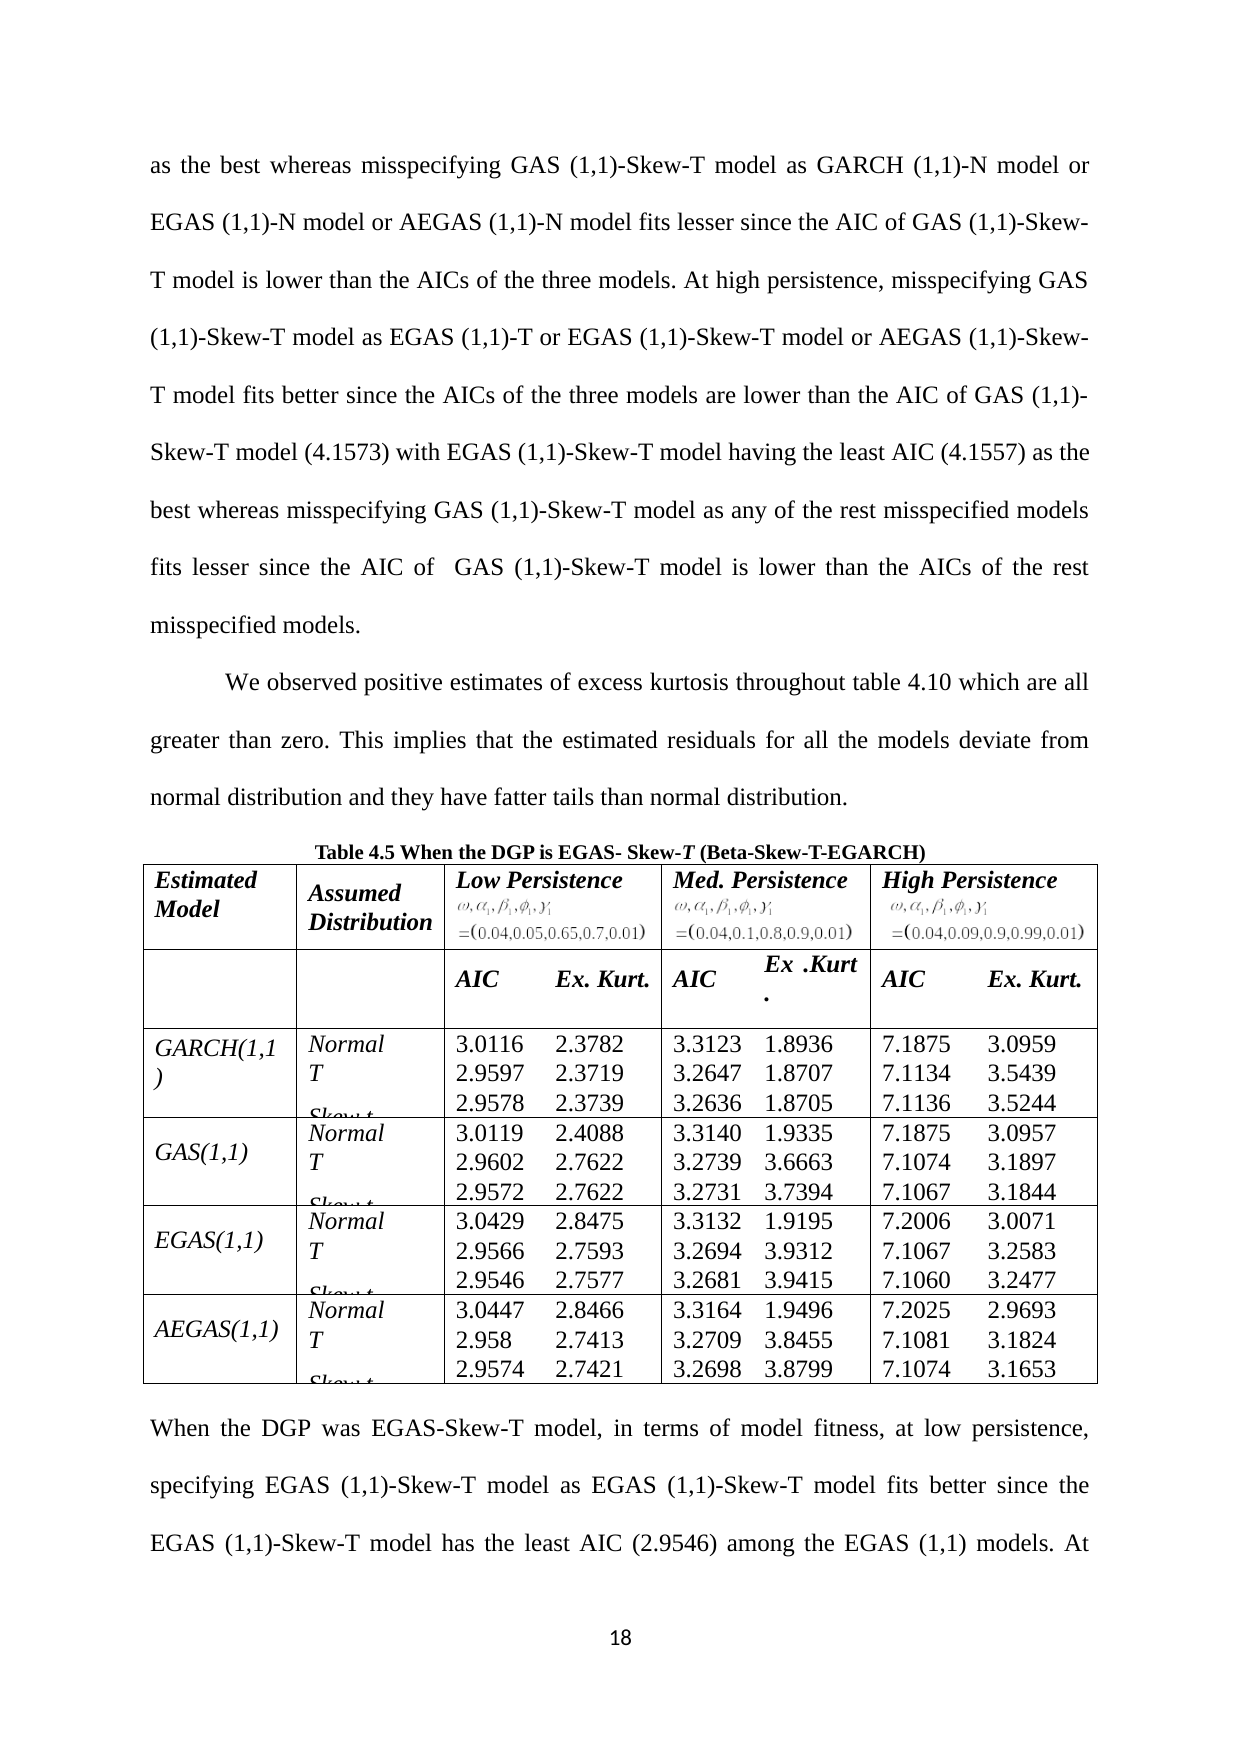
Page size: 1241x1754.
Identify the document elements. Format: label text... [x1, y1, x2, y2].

table_cell 3.1897 [976, 1146, 1097, 1176]
table_cell 3.5439 [976, 1058, 1097, 1087]
table_cell 2.9572 [445, 1176, 544, 1205]
table_cell [297, 950, 444, 1028]
table_cell 1.8705 [753, 1087, 870, 1117]
table_cell Ex. Kurt. [976, 950, 1097, 1028]
table_cell GARCH(1,1) [144, 1029, 296, 1117]
table_header Low Persistence [445, 865, 661, 948]
table_cell 7.1067 [871, 1235, 976, 1264]
table_cell 2.3782 [544, 1029, 661, 1057]
table_header Assumed Distribution [297, 865, 444, 948]
table_cell 2.8475 [544, 1206, 661, 1235]
text Table 4.5 When the DGP is EGAS- Skew-T (Beta-Skew-T-EGARCH) [150, 840, 1090, 864]
table_cell 7.1875 [871, 1029, 976, 1057]
table_cell 1.9335 [753, 1118, 870, 1146]
table_cell 3.0116 [445, 1029, 544, 1057]
table_cell 2.958 [445, 1324, 544, 1353]
table_cell 2.7421 [544, 1353, 661, 1383]
table_cell 2.7593 [544, 1235, 661, 1264]
table_cell AIC [445, 950, 544, 1028]
table_header Med. Persistence [662, 865, 870, 948]
table_cell 3.1824 [976, 1324, 1097, 1353]
table_cell 3.2583 [976, 1235, 1097, 1264]
table_cell 7.2025 [871, 1295, 976, 1324]
table_cell 3.0119 [445, 1118, 544, 1146]
table_cell 7.1081 [871, 1324, 976, 1353]
table_cell 7.1067 [871, 1176, 976, 1205]
table_cell Skew t [297, 1353, 444, 1383]
table_cell 2.9602 [445, 1146, 544, 1176]
table_cell Ex .Kurt. [753, 950, 870, 1028]
table_cell Skew t [297, 1087, 444, 1117]
table_cell 3.0959 [976, 1029, 1097, 1057]
table_cell 3.0071 [976, 1206, 1097, 1235]
table_cell 2.8466 [544, 1295, 661, 1324]
table_cell AEGAS(1,1) [144, 1295, 296, 1383]
table_cell 2.4088 [544, 1118, 661, 1146]
table_cell 3.2636 [662, 1087, 753, 1117]
table_cell 1.9496 [753, 1295, 870, 1324]
table_cell 7.1875 [871, 1118, 976, 1146]
table_cell 7.1136 [871, 1087, 976, 1117]
table_header Estimated Model [144, 865, 296, 948]
table_cell 3.2709 [662, 1324, 753, 1353]
table_cell AIC [662, 950, 753, 1028]
table_cell 2.7622 [544, 1176, 661, 1205]
table_cell 3.9415 [753, 1265, 870, 1294]
table_cell 2.9546 [445, 1265, 544, 1294]
table_cell Skew t [297, 1176, 444, 1205]
table_cell 3.0429 [445, 1206, 544, 1235]
table_cell T [297, 1146, 444, 1176]
table_cell T [297, 1235, 444, 1264]
table_cell T [297, 1058, 444, 1087]
table_cell 1.8936 [753, 1029, 870, 1057]
table_cell 3.2681 [662, 1265, 753, 1294]
table_cell 3.2731 [662, 1176, 753, 1205]
table_cell 2.9574 [445, 1353, 544, 1383]
table_cell EGAS(1,1) [144, 1206, 296, 1294]
table_cell 2.9597 [445, 1058, 544, 1087]
table_cell 2.7413 [544, 1324, 661, 1353]
table_cell 3.3164 [662, 1295, 753, 1324]
table_cell 2.3739 [544, 1087, 661, 1117]
table_cell 3.2698 [662, 1353, 753, 1383]
table_cell 3.1844 [976, 1176, 1097, 1205]
table_cell Normal [297, 1029, 444, 1057]
table_cell Normal [297, 1206, 444, 1235]
table_cell 3.9312 [753, 1235, 870, 1264]
table_cell Normal [297, 1295, 444, 1324]
table_cell 7.1060 [871, 1265, 976, 1294]
table_cell 3.0447 [445, 1295, 544, 1324]
table_cell 3.6663 [753, 1146, 870, 1176]
table_cell 3.3123 [662, 1029, 753, 1057]
table_cell 2.9693 [976, 1295, 1097, 1324]
table_cell Ex. Kurt. [544, 950, 661, 1028]
table_cell 3.8455 [753, 1324, 870, 1353]
table_cell 3.7394 [753, 1176, 870, 1205]
table_cell 3.0957 [976, 1118, 1097, 1146]
table_cell 3.3132 [662, 1206, 753, 1235]
table_cell 7.1074 [871, 1146, 976, 1176]
text We observed positive estimates of excess kurtosis throughout table 4.10 which are all greater than zero. This implies that the estimated residuals for all the models deviate from normal distribution and they have fatter tails than normal distribution. [150, 667, 1090, 811]
table_cell T [297, 1324, 444, 1353]
table_cell [144, 950, 296, 1028]
table_cell Skew t [297, 1265, 444, 1294]
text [150, 1413, 1090, 1556]
table_cell 2.9578 [445, 1087, 544, 1117]
table_cell 2.3719 [544, 1058, 661, 1087]
table_cell 3.2477 [976, 1265, 1097, 1294]
table_cell 2.7577 [544, 1265, 661, 1294]
table_cell 1.8707 [753, 1058, 870, 1087]
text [150, 150, 1090, 639]
table_cell 3.1653 [976, 1353, 1097, 1383]
table_cell 3.8799 [753, 1353, 870, 1383]
table_cell 3.5244 [976, 1087, 1097, 1117]
table_cell 3.2694 [662, 1235, 753, 1264]
table_cell 2.9566 [445, 1235, 544, 1264]
table_cell 3.2647 [662, 1058, 753, 1087]
table_cell 2.7622 [544, 1146, 661, 1176]
table_cell 7.1074 [871, 1353, 976, 1383]
table_cell 7.2006 [871, 1206, 976, 1235]
table_cell 1.9195 [753, 1206, 870, 1235]
table_header High Persistence [871, 865, 1097, 948]
table_cell 7.1134 [871, 1058, 976, 1087]
table_cell 3.3140 [662, 1118, 753, 1146]
table_cell Normal [297, 1118, 444, 1146]
table_cell 3.2739 [662, 1146, 753, 1176]
table_cell GAS(1,1) [144, 1118, 296, 1205]
table_cell AIC [871, 950, 976, 1028]
